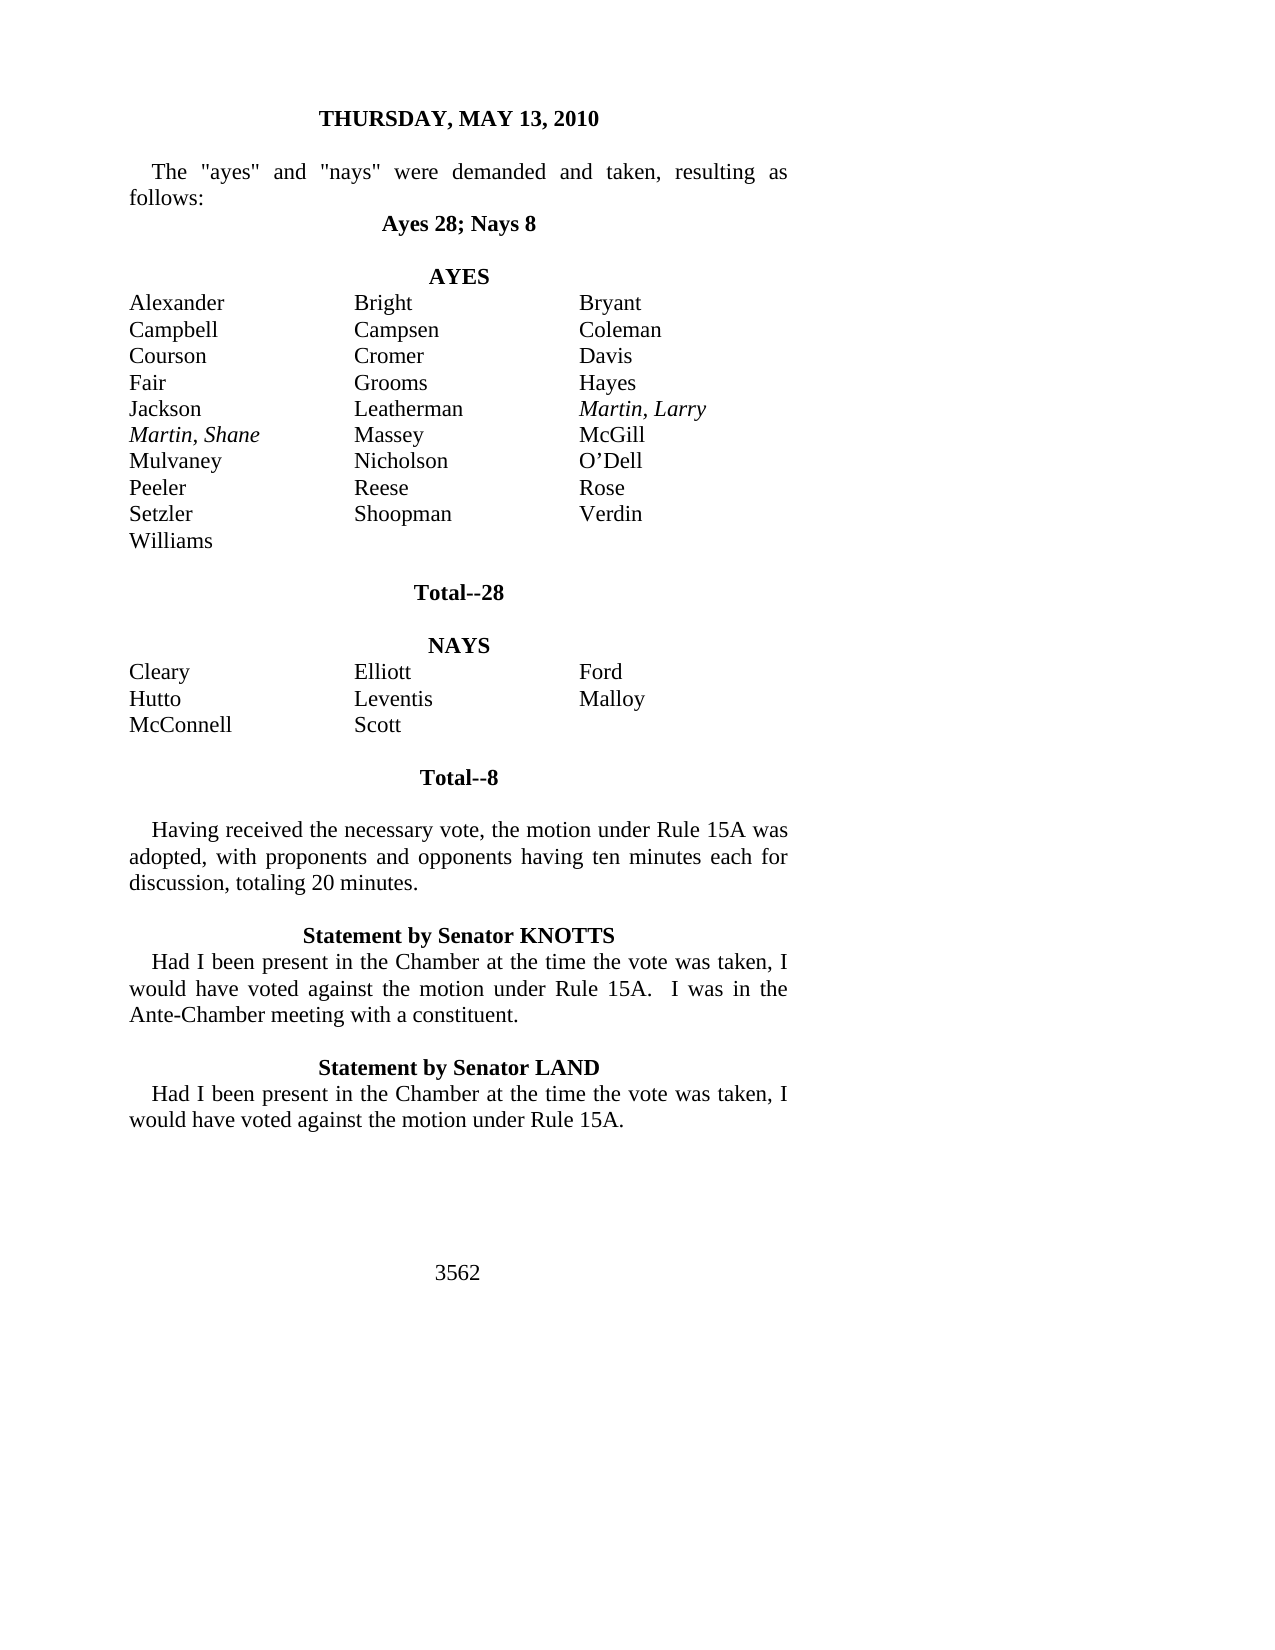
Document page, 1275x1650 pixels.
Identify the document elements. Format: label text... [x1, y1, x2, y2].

text Having received the necessary vote, the motion under Rule 15A was adopted, with proponents and opponents having ten minutes each for discussion, totaling 20 minutes. [129, 817, 789, 896]
text Total--8 [129, 764, 789, 790]
text Peeler Reese Rose [129, 474, 789, 500]
text Statement by Senator KNOTTS [129, 922, 789, 948]
text Total--28 [129, 579, 789, 606]
text Cleary Elliott Ford [129, 658, 789, 685]
text NAYS [129, 632, 789, 658]
text Courson Cromer Davis [129, 342, 789, 368]
text AYES [129, 263, 789, 289]
text Setzler Shoopman Verdin [129, 500, 789, 527]
text Williams [129, 527, 789, 553]
text Hutto Leventis Malloy [129, 685, 789, 711]
text Fair Grooms Hayes [129, 368, 789, 395]
text Mulvaney Nicholson O’Dell [129, 448, 789, 474]
text Jackson Leatherman Martin, Larry [129, 395, 789, 421]
text The "ayes" and "nays" were demanded and taken, resulting as follows: [129, 158, 789, 210]
text Campbell Campsen Coleman [129, 316, 789, 342]
text Statement by Senator LAND [129, 1054, 789, 1080]
text Martin, Shane Massey McGill [129, 421, 789, 448]
text Ayes 28; Nays 8 [129, 210, 789, 237]
text McConnell Scott [129, 711, 789, 737]
text Had I been present in the Chamber at the time the vote was taken, I would have voted against the motion under Rule 15A. [129, 1080, 789, 1133]
text Had I been present in the Chamber at the time the vote was taken, I would have voted against the motion under Rule 15A. I was in the Ante-Chamber meeting with a constituent. [129, 948, 789, 1027]
text Alexander Bright Bryant [129, 289, 789, 316]
